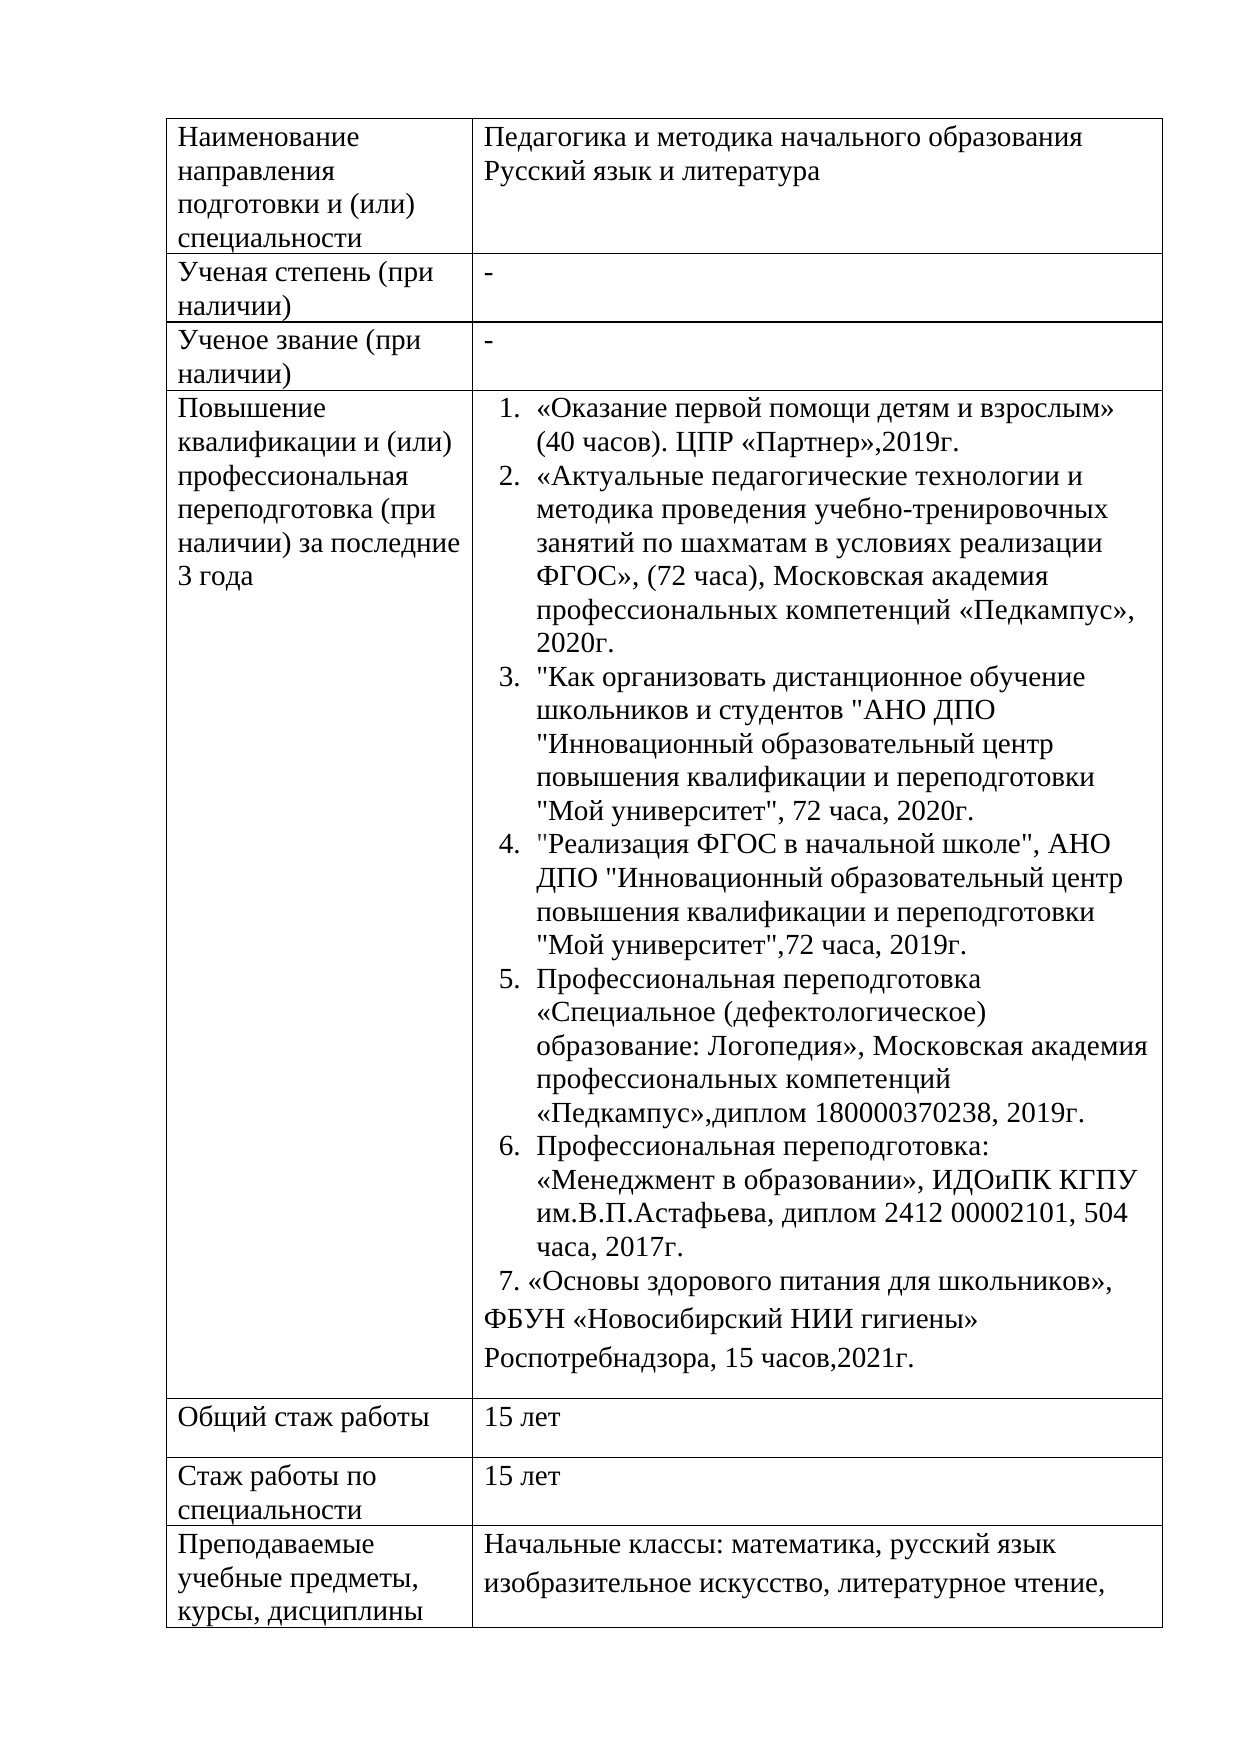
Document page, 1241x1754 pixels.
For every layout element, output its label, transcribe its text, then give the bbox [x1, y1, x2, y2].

table_cell Повышение квалификации и (или) профессиональная переподготовка (при наличии) за последние 3 года [167, 391, 472, 1398]
table_cell 15 лет [473, 1399, 1162, 1457]
table_cell Наименование направления подготовки и (или) специальности [167, 119, 472, 253]
table_cell 15 лет [473, 1458, 1162, 1525]
table_cell Ученая степень (при наличии) [167, 254, 472, 321]
table_cell Общий стаж работы [167, 1399, 472, 1457]
table_cell Стаж работы по специальности [167, 1458, 472, 1525]
table_cell - [473, 254, 1162, 321]
table_cell Ученое звание (при наличии) [167, 323, 472, 389]
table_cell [167, 1526, 472, 1627]
table_cell «Оказание первой помощи детям и взрослым» (40 часов). ЦПР «Партнер»,2019г. «Актуальные педагогические технологии и методика проведения учебно-тренировочных занятий по шахматам в условиях реализации ФГОС», (72 часа), Московская академия профессиональных компетенций «Педкампус», 2020г. "Как организовать дистанционное обучение школьников и студентов "АНО ДПО "Инновационный образовательный центр повышения квалификации и переподготовки "Мой университет", 72 часа, 2020г. "Реализация ФГОС в начальной школе", АНО ДПО "Инновационный образовательный центр повышения квалификации и переподготовки "Мой университет",72 часа, 2019г. Профессиональная переподготовка «Специальное (дефектологическое) образование: Логопедия», Московская академия профессиональных компетенций «Педкампус»,диплом 180000370238, 2019г. Профессиональная переподготовка: «Менеджмент в образовании», ИДОиПК КГПУ им.В.П.Астафьева, диплом 2412 00002101, 504 часа, 2017г. 7. «Основы здорового питания для школьников», ФБУН «Новосибирский НИИ гигиены» Роспотребнадзора, 15 часов,2021г. [473, 391, 1162, 1398]
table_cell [473, 1526, 1162, 1627]
table_cell - [473, 323, 1162, 389]
table_cell Педагогика и методика начального образования Русский язык и литература [473, 119, 1162, 253]
